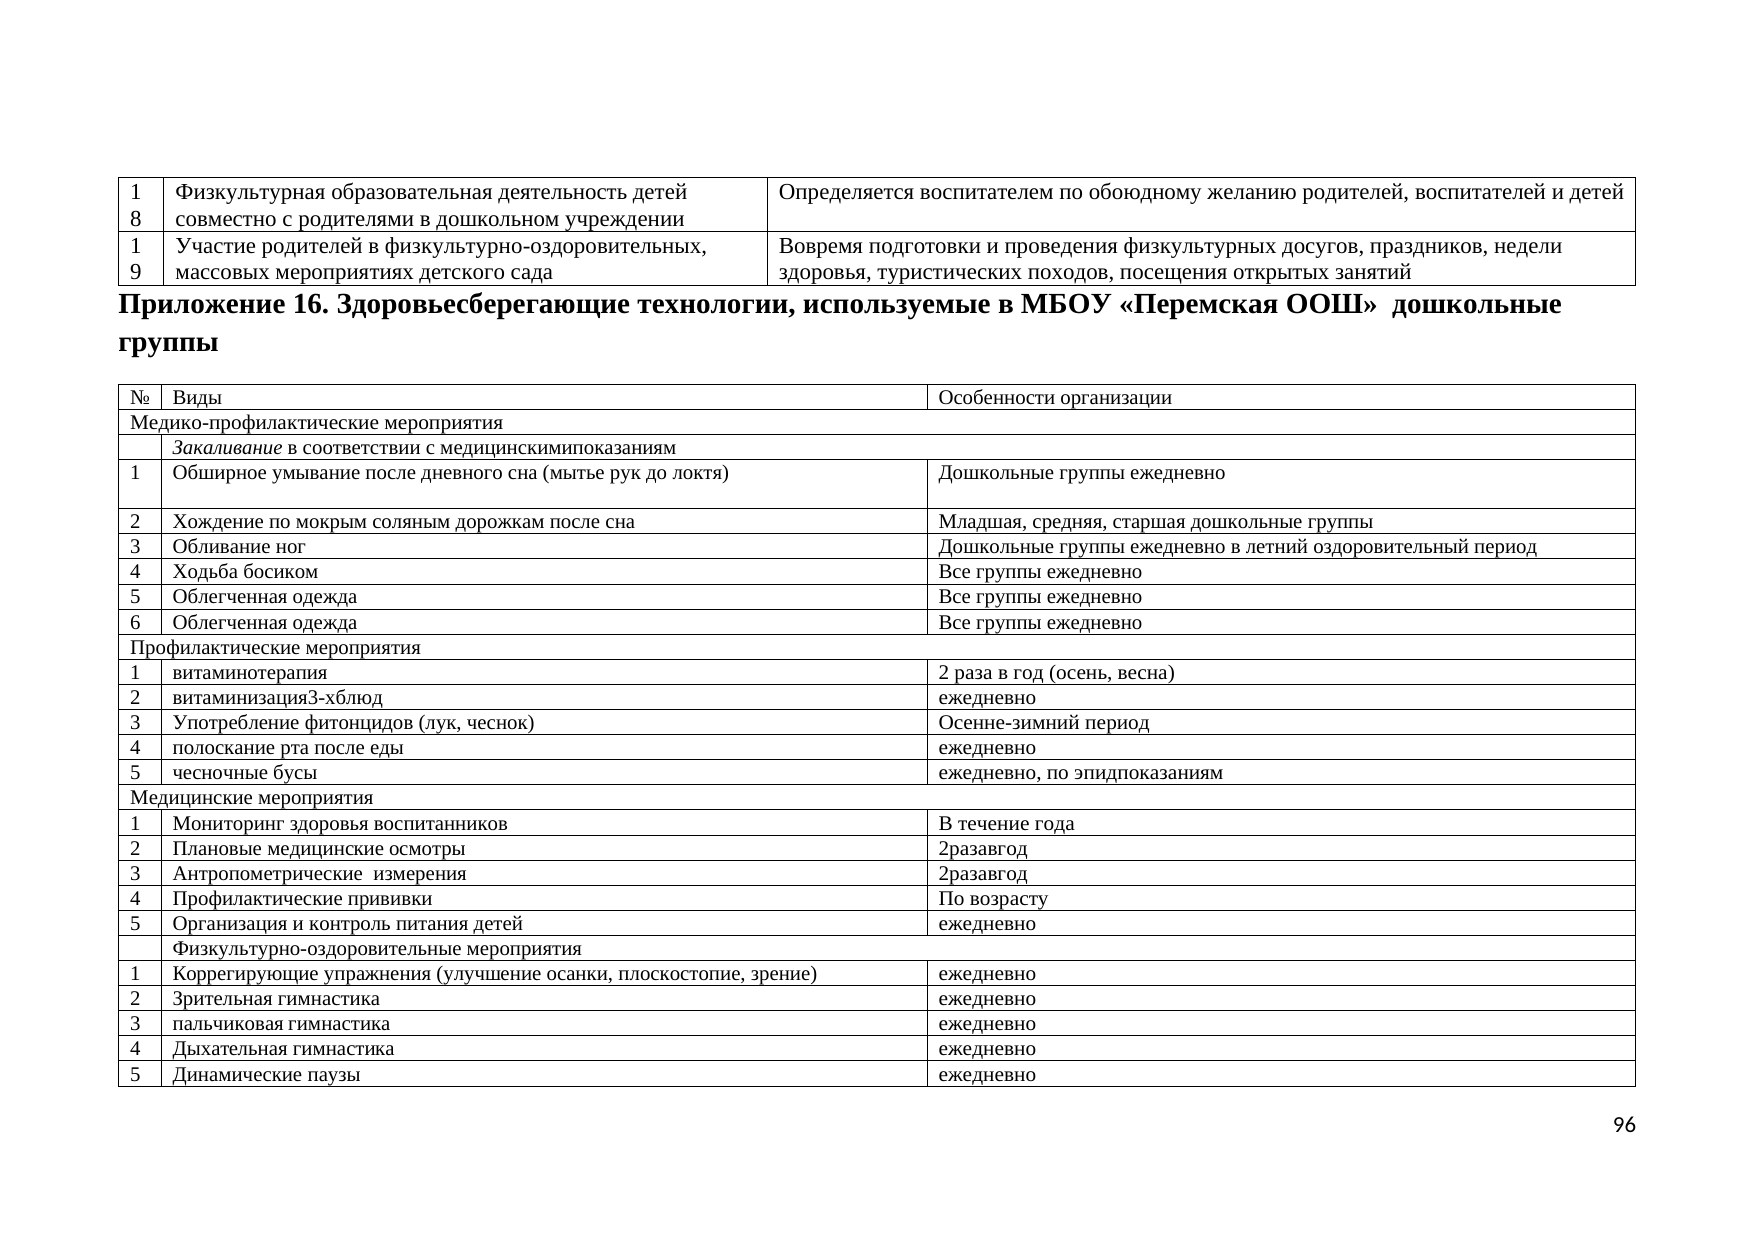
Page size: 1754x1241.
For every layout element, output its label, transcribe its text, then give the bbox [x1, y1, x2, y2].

table_cell Мониторинг здоровья воспитанников [162, 810, 927, 834]
table_cell [119, 435, 161, 459]
table_cell Медико-профилактические мероприятия [119, 410, 1635, 434]
table_cell Все группы ежедневно [928, 610, 1635, 634]
table_cell ежедневно, по эпидпоказаниям [928, 760, 1635, 784]
table_cell 2 [119, 685, 161, 709]
table_cell Дыхательная гимнастика [162, 1036, 927, 1060]
table_cell Зрительная гимнастика [162, 986, 927, 1010]
table_cell пальчиковая гимнастика [162, 1011, 927, 1035]
table_cell 1 [119, 460, 161, 508]
table_cell Употребление фитонцидов (лук, чеснок) [162, 710, 927, 734]
table_cell 6 [119, 610, 161, 634]
table_cell ежедневно [928, 1036, 1635, 1060]
table_cell 3 [119, 710, 161, 734]
table_cell Ходьба босиком [162, 559, 927, 583]
table_cell Младшая, средняя, старшая дошкольные группы [928, 509, 1635, 533]
table_cell Хождение по мокрым соляным дорожкам после сна [162, 509, 927, 533]
table_cell полоскание рта после еды [162, 735, 927, 759]
table_cell чесночные бусы [162, 760, 927, 784]
table_cell 2 [119, 509, 161, 533]
table_cell 5 [119, 585, 161, 608]
table_header Особенности организации [928, 385, 1635, 409]
table_cell ежедневно [928, 911, 1635, 935]
table_header № [119, 385, 161, 409]
table_cell Облегченная одежда [162, 585, 927, 608]
table_cell Участие родителей в физкультурно-оздоровительных, массовых мероприятиях детского сада [164, 232, 767, 285]
table_cell 4 [119, 559, 161, 583]
table_cell Медицинские мероприятия [119, 785, 1635, 809]
table_cell ежедневно [928, 1011, 1635, 1035]
table_cell ежедневно [928, 735, 1635, 759]
table_header Виды [162, 385, 927, 409]
table_cell 2 [119, 836, 161, 859]
table_cell 3 [119, 861, 161, 885]
table_cell 18 [119, 178, 163, 231]
table_cell Профилактические прививки [162, 886, 927, 910]
table_cell Осенне-зимний период [928, 710, 1635, 734]
table_cell Все группы ежедневно [928, 559, 1635, 583]
table_cell Облегченная одежда [162, 610, 927, 634]
table_cell 4 [119, 735, 161, 759]
table_cell Все группы ежедневно [928, 585, 1635, 608]
table_cell 3 [119, 1011, 161, 1035]
table_cell 2разавгод [928, 836, 1635, 859]
table_cell Дошкольные группы ежедневно [928, 460, 1635, 508]
table_cell 2 [119, 986, 161, 1010]
table_cell 1 [119, 660, 161, 684]
table_cell 4 [119, 1036, 161, 1060]
table_cell [119, 936, 161, 960]
table_cell Коррегирующие упражнения (улучшение осанки, плоскостопие, зрение) [162, 961, 927, 985]
table_cell витаминотерапия [162, 660, 927, 684]
table_cell ежедневно [928, 986, 1635, 1010]
table_cell 3 [119, 534, 161, 558]
table_cell 5 [119, 760, 161, 784]
table_cell Профилактические мероприятия [119, 635, 1635, 659]
table_cell Закаливание в соответствии с медицинскимипоказаниям [162, 435, 1635, 459]
table_cell ежедневно [928, 961, 1635, 985]
table_cell 1 [119, 810, 161, 834]
table_cell 2разавгод [928, 861, 1635, 885]
table_cell Антропометрические измерения [162, 861, 927, 885]
table_cell Вовремя подготовки и проведения физкультурных досугов, праздников, недели здоровья, туристических походов, посещения открытых занятий [768, 232, 1635, 285]
table_cell Физкультурно-оздоровительные мероприятия [162, 936, 1635, 960]
table_cell Определяется воспитателем по обоюдному желанию родителей, воспитателей и детей [768, 178, 1635, 231]
table_cell ежедневно [928, 685, 1635, 709]
table_cell Организация и контроль питания детей [162, 911, 927, 935]
table_cell Обширное умывание после дневного сна (мытье рук до локтя) [162, 460, 927, 508]
table_cell 5 [119, 1061, 161, 1086]
table_cell 2 раза в год (осень, весна) [928, 660, 1635, 684]
table_cell Обливание ног [162, 534, 927, 558]
table_cell ежедневно [928, 1061, 1635, 1086]
table_cell По возрасту [928, 886, 1635, 910]
table_cell Дошкольные группы ежедневно в летний оздоровительный период [928, 534, 1635, 558]
table_cell Плановые медицинские осмотры [162, 836, 927, 859]
table_cell 1 [119, 961, 161, 985]
table_cell 5 [119, 911, 161, 935]
table_cell 19 [119, 232, 163, 285]
table_cell 4 [119, 886, 161, 910]
table_cell витаминизация3-хблюд [162, 685, 927, 709]
text Приложение 16. Здоровьесберегающие технологии, используемые в МБОУ «Перемская ООШ» дошкольные группы [118, 286, 1636, 358]
table_cell В течение года [928, 810, 1635, 834]
table_cell Физкультурная образовательная деятельность детей совместно с родителями в дошкольном учреждении [164, 178, 767, 231]
table_cell Динамические паузы [162, 1061, 927, 1086]
